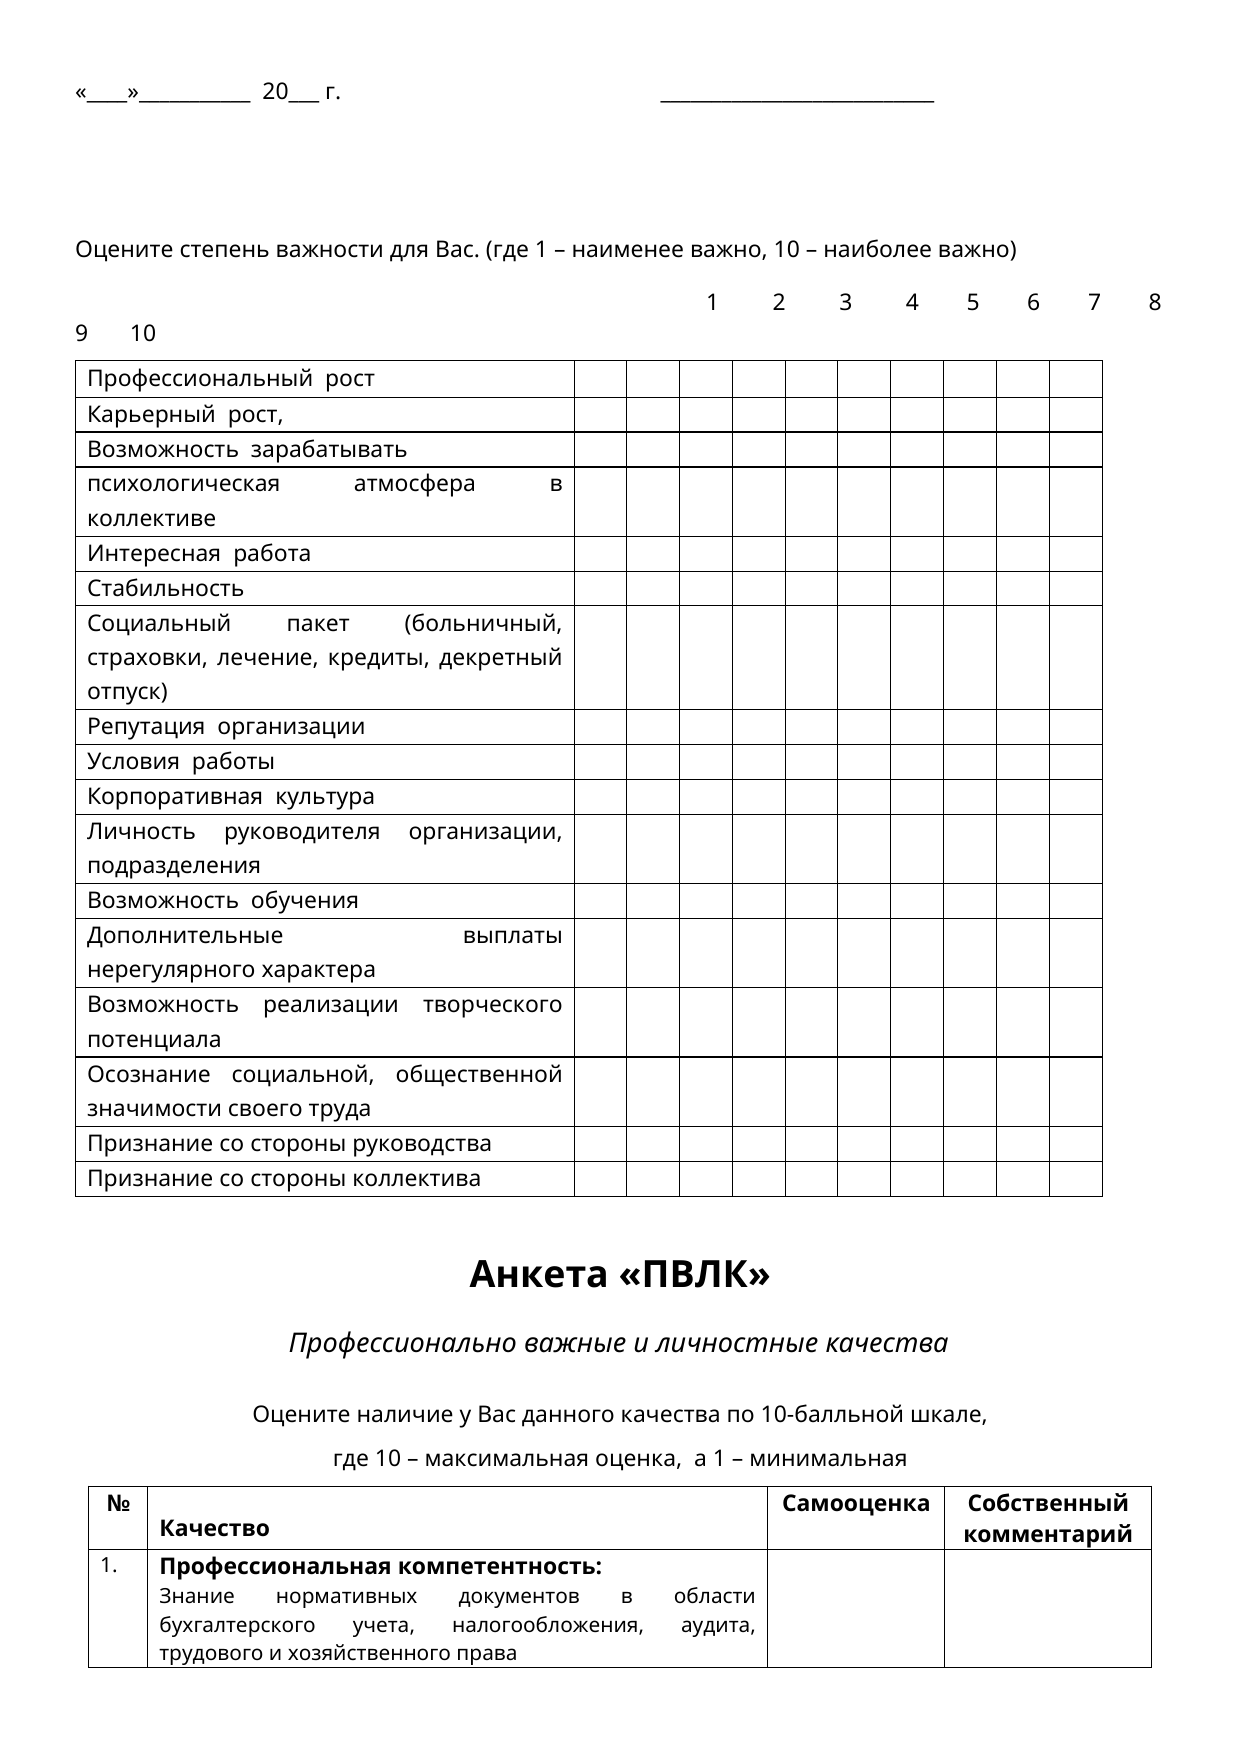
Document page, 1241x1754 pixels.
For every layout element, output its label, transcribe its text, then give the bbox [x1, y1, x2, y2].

table_cell [680, 398, 732, 431]
table_cell [838, 606, 890, 709]
table_header Качество [148, 1487, 767, 1549]
table_cell [997, 745, 1049, 779]
table_cell [997, 606, 1049, 709]
table_header Собственный комментарий [945, 1487, 1151, 1549]
table_cell [786, 780, 837, 814]
table_cell [944, 606, 996, 709]
table_cell [786, 433, 837, 466]
table_cell [786, 710, 837, 744]
table_cell [680, 919, 732, 987]
table_cell [997, 433, 1049, 466]
table_cell [1050, 1162, 1102, 1196]
table_cell [944, 1058, 996, 1126]
table_cell [680, 710, 732, 744]
table_cell [575, 988, 626, 1056]
table_cell [997, 1058, 1049, 1126]
table_cell [786, 398, 837, 431]
table_cell [997, 710, 1049, 744]
table_cell Признание со стороны руководства [76, 1127, 574, 1161]
table_cell [1050, 710, 1102, 744]
table_cell [733, 884, 785, 918]
table_header Самооценка [768, 1487, 944, 1549]
text 1 2 3 4 5 6 7 8 9 10 [75, 285, 1165, 348]
table_cell психологическая атмосфера в коллективе [76, 468, 574, 536]
text «____»___________ 20___ г. ___________________________ [75, 75, 1165, 106]
table_cell [575, 606, 626, 709]
table_cell [891, 1127, 943, 1161]
table_cell [680, 815, 732, 883]
table_cell [838, 988, 890, 1056]
table_cell [1050, 1058, 1102, 1126]
table_header [680, 361, 732, 397]
table_cell [786, 1058, 837, 1126]
table_cell [627, 468, 679, 536]
table_cell [838, 745, 890, 779]
table_cell [786, 537, 837, 571]
table_cell Профессиональная компетентность: Знание нормативных документов в области бухгалтерского учета, налогообложения, аудита, трудового и хозяйственного права [148, 1550, 767, 1667]
table_cell [627, 572, 679, 605]
table_cell [627, 745, 679, 779]
table_cell [1050, 1127, 1102, 1161]
table_header [627, 361, 679, 397]
table_cell [786, 884, 837, 918]
table_cell [627, 884, 679, 918]
table_cell [997, 780, 1049, 814]
table_cell [1050, 398, 1102, 431]
table_cell [627, 1127, 679, 1161]
table_cell [891, 988, 943, 1056]
table_cell [575, 433, 626, 466]
table_cell [575, 710, 626, 744]
table_cell [680, 433, 732, 466]
table_header Профессиональный рост [76, 361, 574, 397]
table_cell [944, 710, 996, 744]
table_cell [786, 468, 837, 536]
table_cell [944, 1162, 996, 1196]
table_cell [997, 884, 1049, 918]
table_cell [838, 537, 890, 571]
table_cell [944, 919, 996, 987]
table_cell Карьерный рост, [76, 398, 574, 431]
table_cell [891, 780, 943, 814]
table_cell [838, 815, 890, 883]
table_cell [575, 815, 626, 883]
table_cell [680, 1162, 732, 1196]
table_cell [627, 780, 679, 814]
table_cell [575, 919, 626, 987]
table_cell [891, 745, 943, 779]
table_cell [997, 468, 1049, 536]
table_cell [891, 710, 943, 744]
table_cell [575, 572, 626, 605]
table_cell [1050, 537, 1102, 571]
table_cell [627, 398, 679, 431]
table_cell Репутация организации [76, 710, 574, 744]
table_cell [1050, 606, 1102, 709]
table_cell [786, 1127, 837, 1161]
table_cell [680, 1127, 732, 1161]
table_cell Признание со стороны коллектива [76, 1162, 574, 1196]
table_cell [786, 988, 837, 1056]
table_cell [627, 710, 679, 744]
table_cell [680, 745, 732, 779]
table_cell [627, 433, 679, 466]
table_cell [944, 398, 996, 431]
table_cell [680, 606, 732, 709]
table_cell [891, 468, 943, 536]
table_cell [768, 1550, 944, 1667]
table_cell [733, 745, 785, 779]
table_cell [733, 710, 785, 744]
table_cell [838, 1127, 890, 1161]
table_cell [944, 572, 996, 605]
table_cell Возможность реализации творческого потенциала [76, 988, 574, 1056]
table_cell [575, 1058, 626, 1126]
text Оцените наличие у Вас данного качества по 10-балльной шкале, [75, 1398, 1165, 1429]
table_cell [944, 884, 996, 918]
table_cell [944, 988, 996, 1056]
table_cell [786, 572, 837, 605]
table_cell Интересная работа [76, 537, 574, 571]
table_cell [733, 398, 785, 431]
table_cell [944, 433, 996, 466]
table_cell [627, 606, 679, 709]
table_cell [838, 780, 890, 814]
table_cell Дополнительные выплаты нерегулярного характера [76, 919, 574, 987]
table_cell [891, 1058, 943, 1126]
table_cell [575, 1162, 626, 1196]
table_header [575, 361, 626, 397]
table_header [786, 361, 837, 397]
table_cell [733, 433, 785, 466]
table_cell [1050, 815, 1102, 883]
table_cell [575, 1127, 626, 1161]
table_cell [944, 815, 996, 883]
table_cell [891, 1162, 943, 1196]
table_cell Осознание социальной, общественной значимости своего труда [76, 1058, 574, 1126]
table_cell [944, 780, 996, 814]
table_header [891, 361, 943, 397]
table_cell [997, 537, 1049, 571]
table_cell [838, 884, 890, 918]
table_cell [838, 1058, 890, 1126]
table_cell [680, 468, 732, 536]
table_cell [997, 572, 1049, 605]
table_header [997, 361, 1049, 397]
table_cell [733, 919, 785, 987]
table_cell [575, 884, 626, 918]
table_cell [786, 919, 837, 987]
table_cell [945, 1550, 1151, 1667]
table_cell [838, 572, 890, 605]
table_cell [733, 988, 785, 1056]
table_cell [575, 398, 626, 431]
text Оцените степень важности для Вас. (где 1 – наименее важно, 10 – наиболее важно) [75, 233, 1165, 264]
table_cell [733, 468, 785, 536]
table_cell [680, 572, 732, 605]
table_cell [680, 780, 732, 814]
table_cell [1050, 745, 1102, 779]
table_cell [997, 919, 1049, 987]
table_cell [575, 745, 626, 779]
table_cell [733, 1127, 785, 1161]
table_cell [627, 919, 679, 987]
table_cell [733, 537, 785, 571]
table_cell [680, 988, 732, 1056]
table_cell [891, 606, 943, 709]
table_cell [891, 537, 943, 571]
table_cell [1050, 988, 1102, 1056]
table_cell [733, 1058, 785, 1126]
table_cell [838, 1162, 890, 1196]
table_cell Возможность обучения [76, 884, 574, 918]
table_cell [1050, 919, 1102, 987]
table_header [838, 361, 890, 397]
table_cell [786, 606, 837, 709]
table_cell Условия работы [76, 745, 574, 779]
table_cell [733, 1162, 785, 1196]
table_cell [1050, 468, 1102, 536]
table_cell [944, 1127, 996, 1161]
table_cell [997, 398, 1049, 431]
table_cell 1. [89, 1550, 147, 1667]
table_header [733, 361, 785, 397]
table_header № [89, 1487, 147, 1549]
table_cell [575, 468, 626, 536]
table_cell [838, 398, 890, 431]
table_cell [838, 468, 890, 536]
table_cell [1050, 780, 1102, 814]
table_cell [575, 537, 626, 571]
table_cell [733, 815, 785, 883]
table_cell [1050, 433, 1102, 466]
table_cell [1050, 572, 1102, 605]
table_cell [944, 745, 996, 779]
table_cell [838, 710, 890, 744]
table_cell [627, 988, 679, 1056]
table_cell [838, 433, 890, 466]
table_cell [627, 1162, 679, 1196]
table_cell [997, 1162, 1049, 1196]
table_cell [891, 572, 943, 605]
table_cell [997, 988, 1049, 1056]
text Профессионально важные и личностные качества [75, 1324, 1165, 1361]
table_cell Социальный пакет (больничный, страховки, лечение, кредиты, декретный отпуск) [76, 606, 574, 709]
text Анкета «ПВЛК» [75, 1248, 1165, 1299]
table_cell [891, 919, 943, 987]
table_cell Стабильность [76, 572, 574, 605]
table_cell [786, 815, 837, 883]
table_cell [627, 1058, 679, 1126]
table_cell [891, 398, 943, 431]
table_cell [680, 537, 732, 571]
table_cell [786, 1162, 837, 1196]
table_cell [733, 606, 785, 709]
table_cell [575, 780, 626, 814]
table_cell [680, 1058, 732, 1126]
table_cell [680, 884, 732, 918]
text где 10 – максимальная оценка, а 1 – минимальная [75, 1442, 1165, 1473]
table_cell [733, 780, 785, 814]
table_cell Корпоративная культура [76, 780, 574, 814]
table_cell [997, 1127, 1049, 1161]
table_cell [1050, 884, 1102, 918]
table_cell [838, 919, 890, 987]
table_cell [627, 537, 679, 571]
table_cell Возможность зарабатывать [76, 433, 574, 466]
table_cell Личность руководителя организации, подразделения [76, 815, 574, 883]
table_cell [627, 815, 679, 883]
table_cell [944, 468, 996, 536]
table_header [1050, 361, 1102, 397]
table_cell [891, 433, 943, 466]
table_cell [733, 572, 785, 605]
table_cell [944, 537, 996, 571]
table_cell [891, 884, 943, 918]
table_cell [997, 815, 1049, 883]
table_cell [891, 815, 943, 883]
table_cell [786, 745, 837, 779]
table_header [944, 361, 996, 397]
